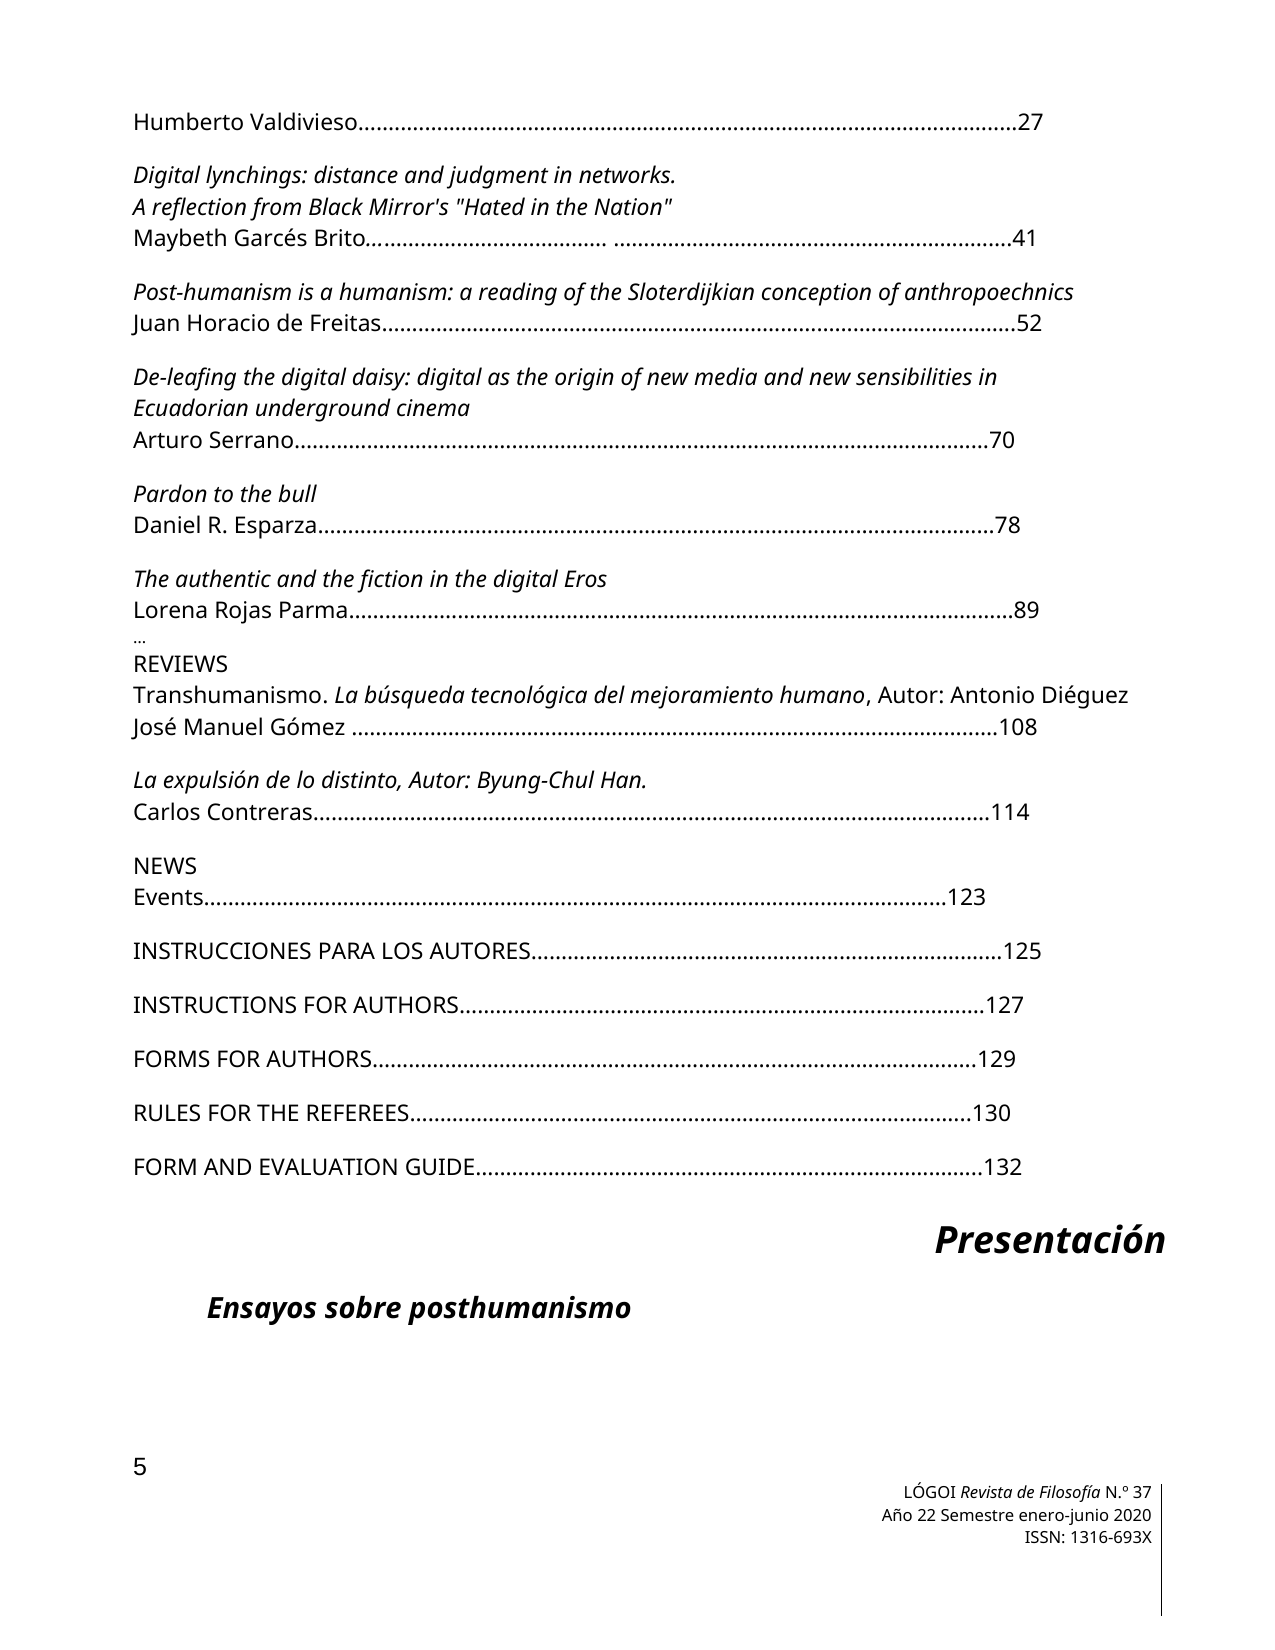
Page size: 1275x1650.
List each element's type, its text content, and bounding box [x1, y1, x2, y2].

text Instructions for Authors…………………………………………………………………..…….…127 [133, 989, 1167, 1020]
text NEWS [133, 850, 1167, 881]
text Humberto Valdivieso……..………………………………….………………………………………...……....…27 [133, 106, 1167, 137]
text Carlos Contreras…………………………………………..……………………………………………..…...…114 [133, 796, 1167, 827]
text José Manuel Gómez ……………………………………………………………………………………..…...…108 [133, 711, 1167, 742]
text Pardon to the bull [133, 478, 1167, 509]
text Lorena Rojas Parma…………………..………………….…………………………………………..……………89 [133, 594, 1167, 625]
text Events……………………………………………………………………………………………………………123 [133, 881, 1167, 912]
text Ecuadorian underground cinema [133, 392, 1167, 424]
text The authentic and the fiction in the digital Eros [133, 563, 1167, 594]
text A reflection from Black Mirror's "Hated in the Nation" [133, 191, 1167, 222]
text … [133, 625, 1167, 648]
text Presentación [133, 1213, 1167, 1264]
text La expulsión de lo distinto, Autor: Byung-Chul Han. [133, 764, 1167, 796]
text Arturo Serrano………………………………………………………………………………………………….…70 [133, 424, 1167, 455]
text Juan Horacio de Freitas……………………………………………………………………………………..…….52 [133, 307, 1167, 338]
text Form and Evaluation Guide………………………………………………………………….……..132 [133, 1151, 1167, 1182]
text Maybeth Garcés Brito…………………….…………… ……………………………………………………..….41 [133, 222, 1167, 253]
text REVIEWS [133, 648, 1167, 679]
text Daniel R. Esparza…………………..………………………………………………………………..……………78 [133, 509, 1167, 540]
text Rules for the Referees………………………………………………………………………………...130 [133, 1097, 1167, 1128]
text Post-humanism is a humanism: a reading of the Sloterdijkian conception of anthropoechnics [133, 276, 1167, 307]
text De-leafing the digital daisy: digital as the origin of new media and new sensibilities in [133, 361, 1167, 392]
text Forms for Authors…………………………………………………………………..…………..…..….129 [133, 1043, 1167, 1074]
text Ensayos sobre posthumanismo [133, 1287, 1167, 1327]
text Instrucciones para los autores…………………………………………………………..…….…125 [133, 935, 1167, 966]
text Transhumanismo. La búsqueda tecnológica del mejoramiento humano, Autor: Antonio Diéguez [133, 679, 1167, 711]
text Digital lynchings: distance and judgment in networks. [133, 159, 1167, 191]
